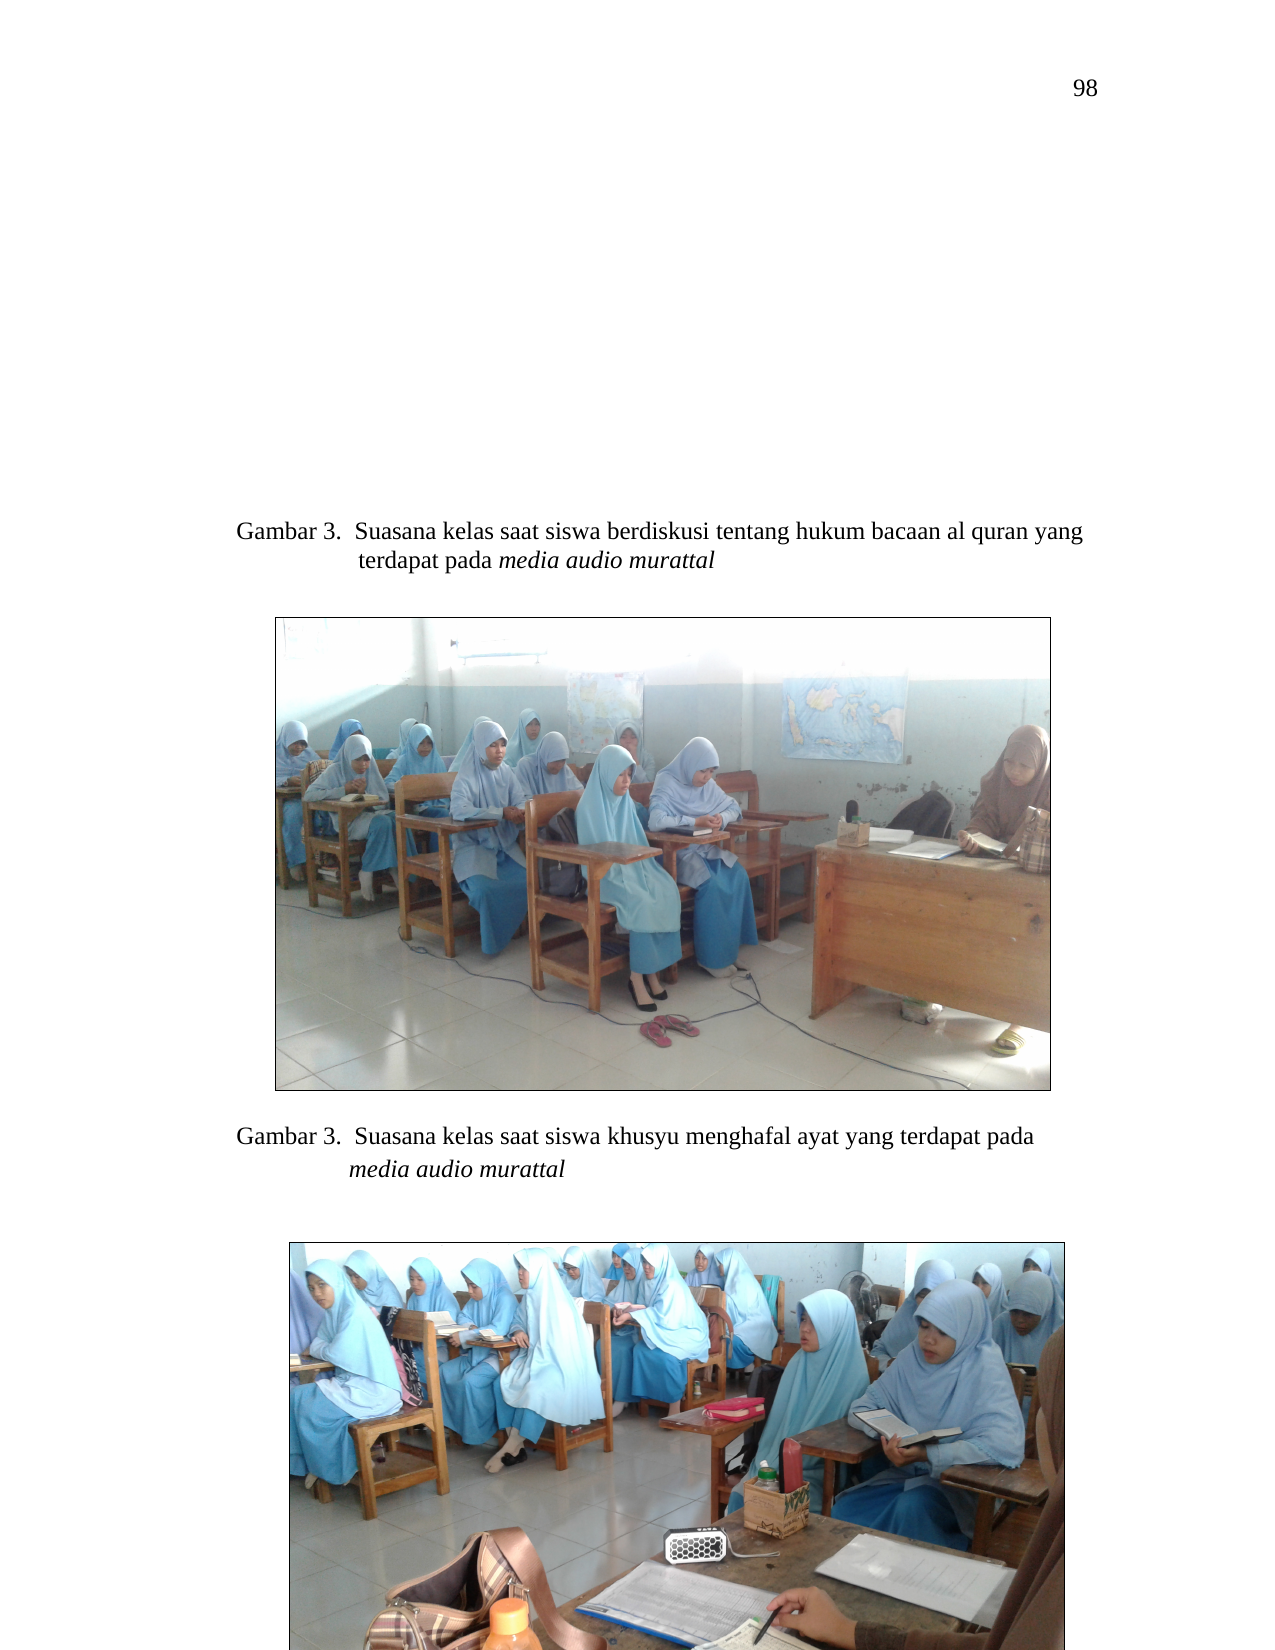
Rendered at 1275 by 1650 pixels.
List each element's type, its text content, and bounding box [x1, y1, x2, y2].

text Gambar 3. Suasana kelas saat siswa berdiskusi tentang hukum bacaan al quran yang terdapat pada media audio murattal [236, 516, 1098, 574]
picture [290, 1243, 1064, 1650]
picture [276, 618, 1050, 1090]
text Gambar 3. Suasana kelas saat siswa khusyu menghafal ayat yang terdapat pada media audio murattal [236, 1121, 1098, 1183]
